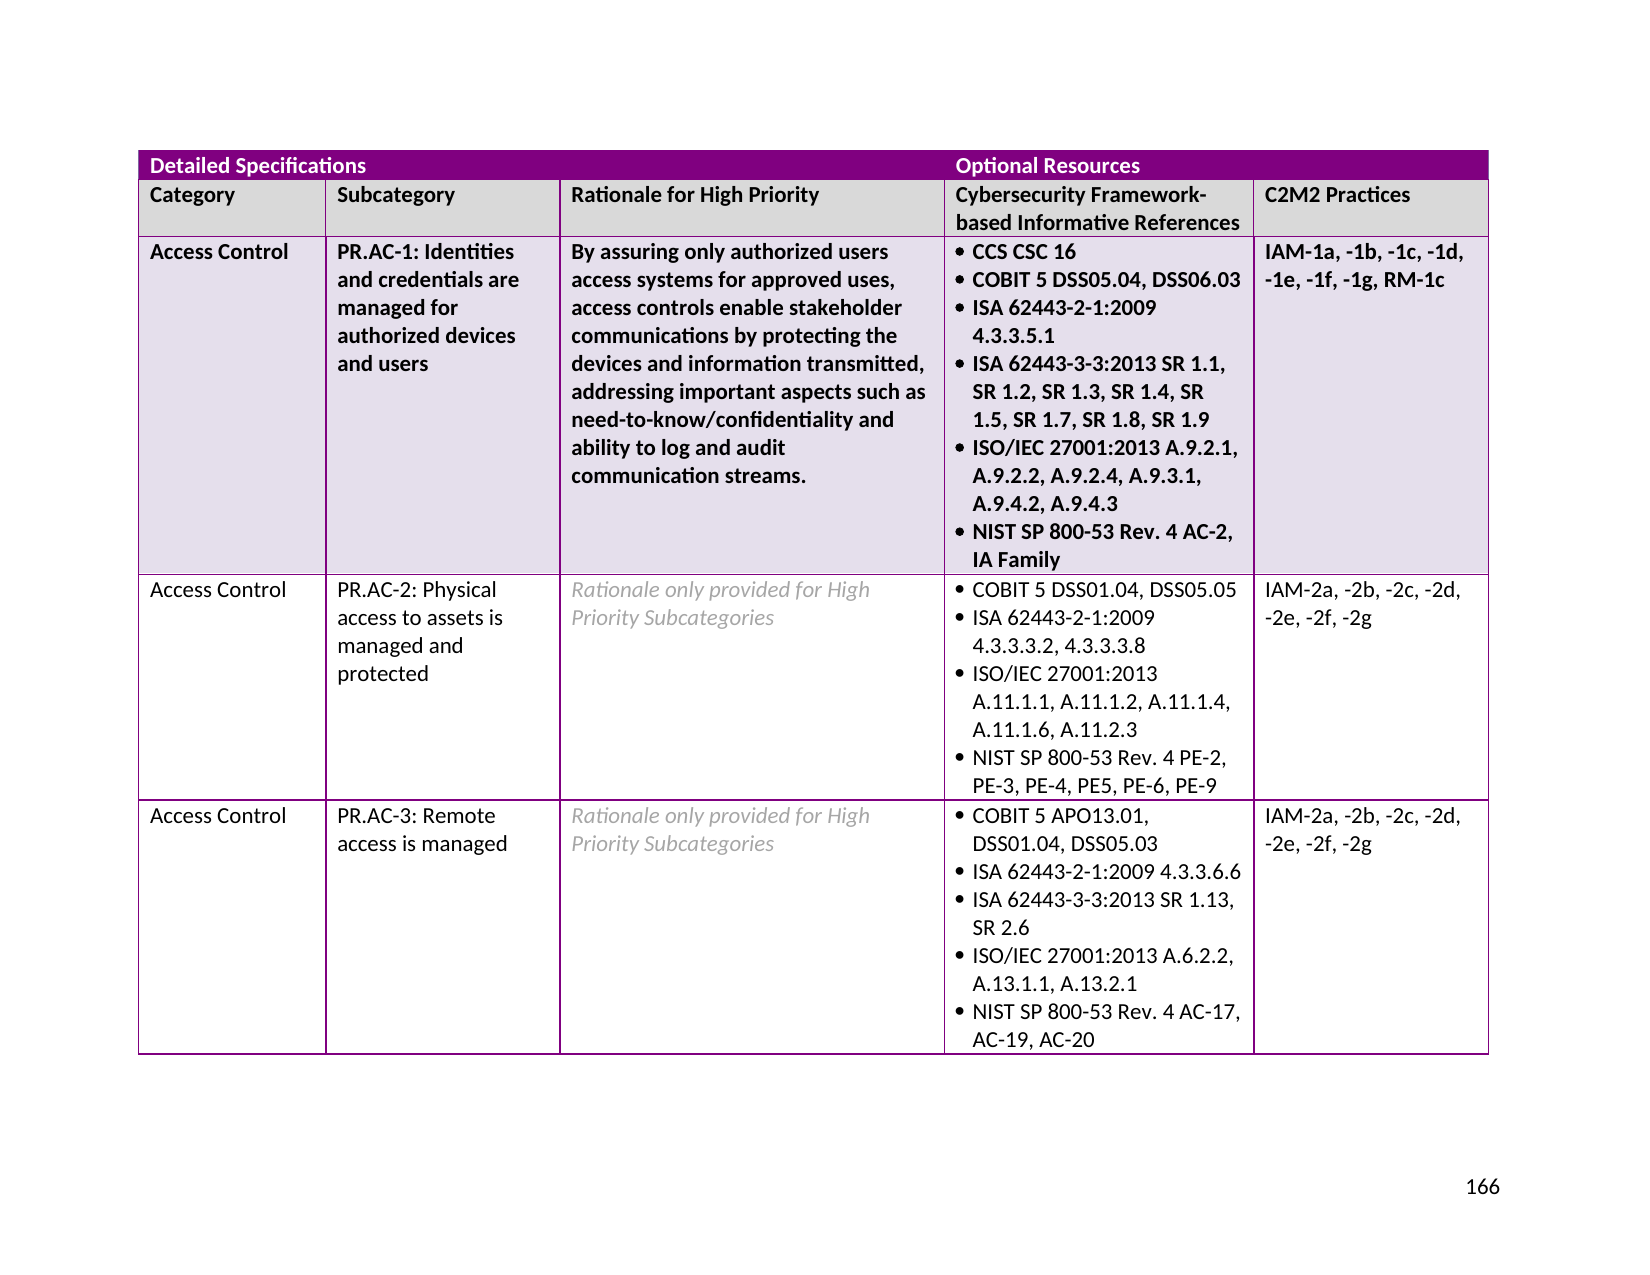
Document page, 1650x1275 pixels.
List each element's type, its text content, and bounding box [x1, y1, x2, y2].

table_cell Category [139, 180, 325, 236]
table_cell PR.AC-1: Identities and credentials are managed for authorized devices and users [327, 237, 559, 573]
table_cell Cybersecurity Framework-based Informative References [945, 180, 1253, 236]
table_cell By assuring only authorized users access systems for approved uses, access controls enable stakeholder communications by protecting the devices and information transmitted, addressing important aspects such as need-to-know/confidentiality and ability to log and audit communication streams. [561, 237, 944, 573]
table_cell COBIT 5 DSS01.04, DSS05.05 ISA 62443-2-1:2009 4.3.3.3.2, 4.3.3.3.8 ISO/IEC 27001:2013 A.11.1.1, A.11.1.2, A.11.1.4, A.11.1.6, A.11.2.3 NIST SP 800-53 Rev. 4 PE-2, PE-3, PE-4, PE5, PE-6, PE-9 [945, 575, 1253, 799]
table_cell Subcategory [326, 180, 559, 236]
table_cell COBIT 5 APO13.01, DSS01.04, DSS05.03 ISA 62443-2-1:2009 4.3.3.6.6 ISA 62443-3-3:2013 SR 1.13, SR 2.6 ISO/IEC 27001:2013 A.6.2.2, A.13.1.1, A.13.2.1 NIST SP 800-53 Rev. 4 AC-17, AC-19, AC-20 [945, 801, 1253, 1053]
table_cell Rationale only provided for High Priority Subcategories [561, 575, 944, 799]
table_cell Access Control [139, 801, 325, 1053]
table_cell C2M2 Practices [1254, 180, 1488, 236]
table_header Optional Resources [945, 151, 1488, 179]
table_cell PR.AC-2: Physical access to assets is managed and protected [327, 575, 559, 799]
table_cell CCS CSC 16 COBIT 5 DSS05.04, DSS06.03 ISA 62443-2-1:2009 4.3.3.5.1 ISA 62443-3-3:2013 SR 1.1, SR 1.2, SR 1.3, SR 1.4, SR 1.5, SR 1.7, SR 1.8, SR 1.9 ISO/IEC 27001:2013 A.9.2.1, A.9.2.2, A.9.2.4, A.9.3.1, A.9.4.2, A.9.4.3 NIST SP 800-53 Rev. 4 AC-2, IA Family [945, 237, 1253, 573]
table_cell Rationale for High Priority [561, 180, 944, 236]
table_cell IAM-1a, -1b, -1c, -1d, -1e, -1f, -1g, RM-1c [1255, 237, 1488, 573]
table_cell IAM-2a, -2b, -2c, -2d, -2e, -2f, -2g [1255, 801, 1488, 1053]
table_cell Access Control [139, 237, 325, 573]
table_cell IAM-2a, -2b, -2c, -2d, -2e, -2f, -2g [1255, 575, 1488, 799]
table_cell PR.AC-3: Remote access is managed [327, 801, 559, 1053]
table_header Detailed Specifications [139, 151, 944, 179]
table_cell Rationale only provided for High Priority Subcategories [561, 801, 944, 1053]
table_cell Access Control [139, 575, 325, 799]
